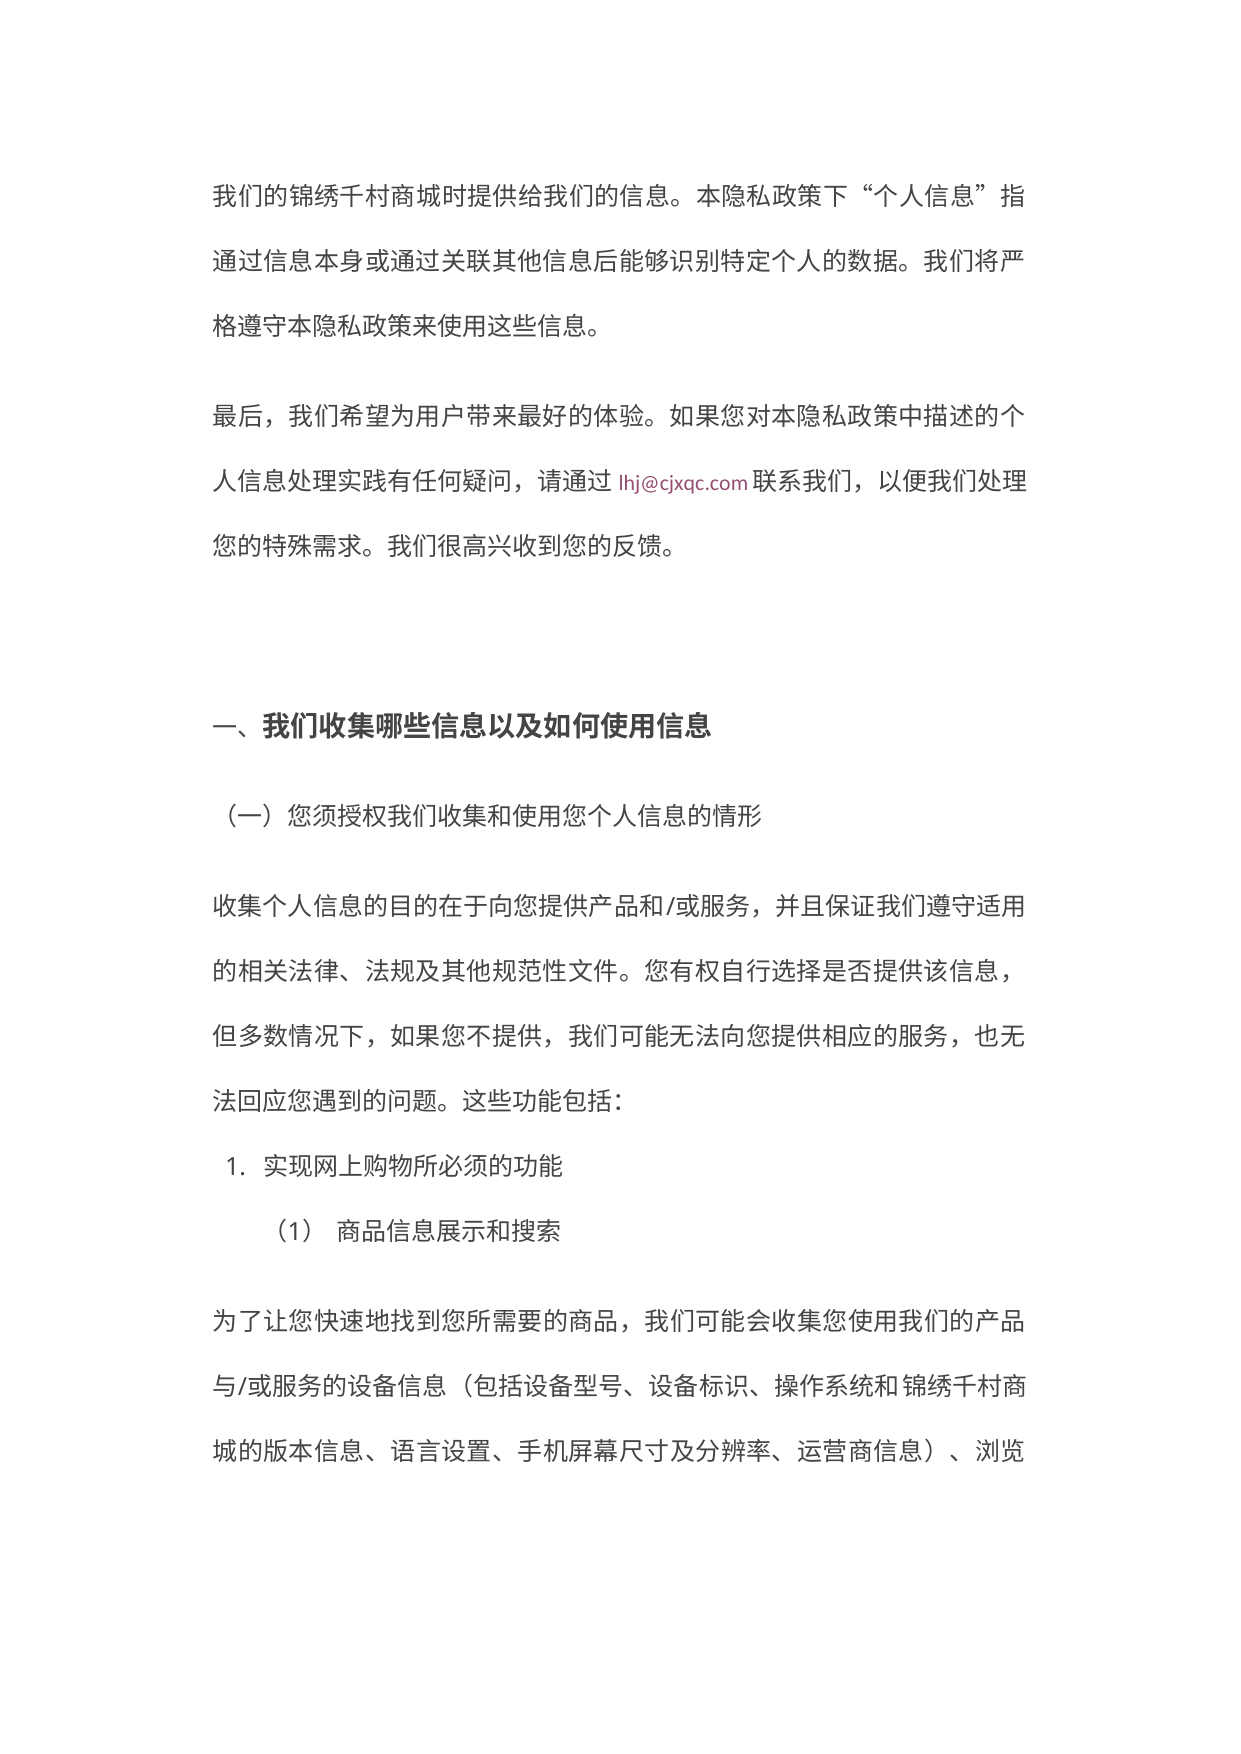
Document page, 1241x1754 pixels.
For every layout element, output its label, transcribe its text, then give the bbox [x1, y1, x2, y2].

text （1） 商品信息展示和搜索 [262, 1197, 1053, 1262]
text 1. 实现网上购物所必须的功能 [225, 1132, 1053, 1197]
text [212, 162, 1028, 357]
text 一、我们收集哪些信息以及如何使用信息 [212, 692, 1028, 757]
text 最后，我们希望为用户带来最好的体验。如果您对本隐私政策中描述的个人信息处理实践有任何疑问，请通过 lhj@cjxqc.com联系我们，以便我们处理您的特殊需求。我们很高兴收到您的反馈。 [212, 382, 1028, 577]
text （一）您须授权我们收集和使用您个人信息的情形 [212, 782, 1028, 847]
text 收集个人信息的目的在于向您提供产品和/或服务，并且保证我们遵守适用的相关法律、法规及其他规范性文件。您有权自行选择是否提供该信息，但多数情况下，如果您不提供，我们可能无法向您提供相应的服务，也无法回应您遇到的问题。这些功能包括： [212, 872, 1028, 1132]
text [212, 1287, 1028, 1482]
